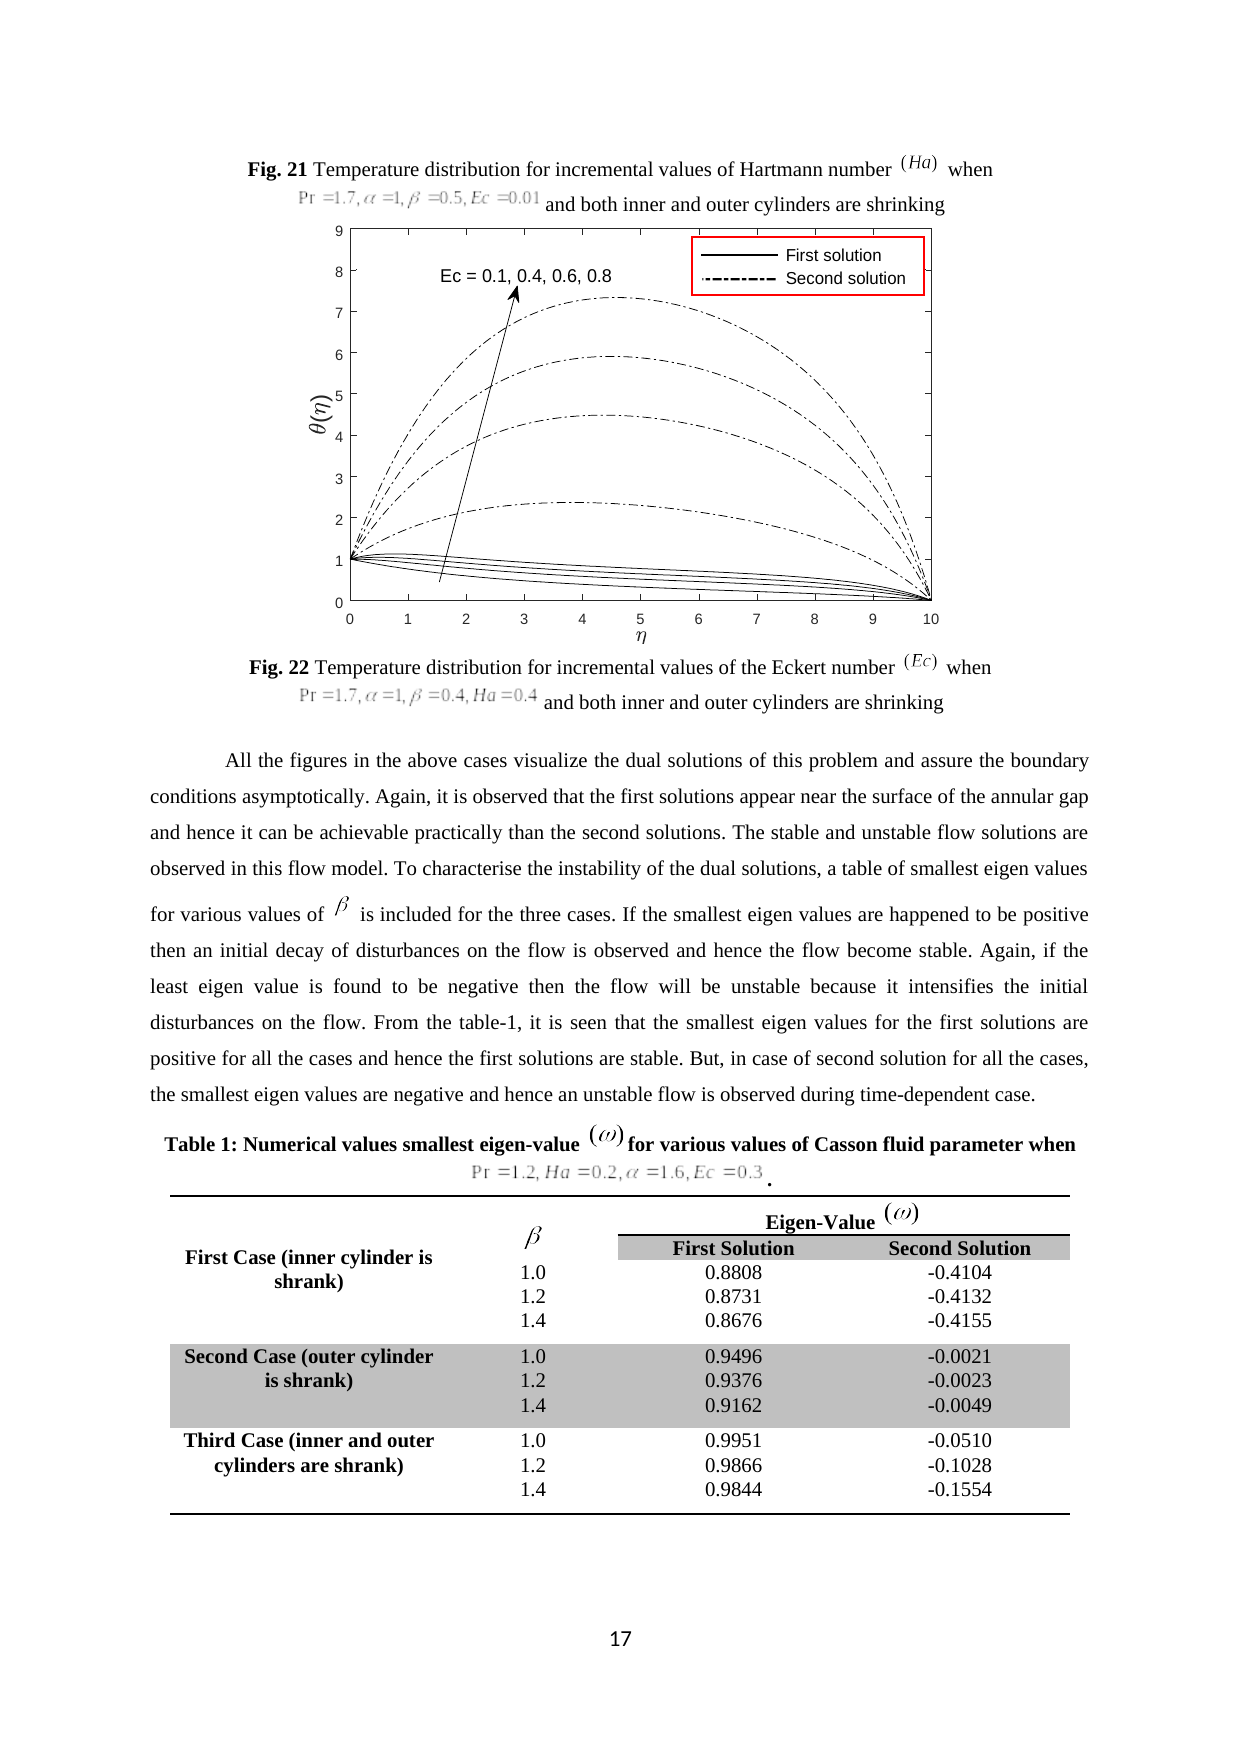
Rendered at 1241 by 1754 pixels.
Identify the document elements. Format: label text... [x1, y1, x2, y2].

table_cell 1.0 1.2 1.4 [448, 1344, 618, 1428]
table_cell Second Solution [849, 1236, 1070, 1260]
table_header Eigen-Value [618, 1197, 1070, 1234]
table_cell 0.9496 0.9376 0.9162 [618, 1344, 849, 1428]
table_cell Second Case (outer cylinder is shrank) [170, 1344, 448, 1428]
table_cell 1.0 1.2 1.4 [448, 1429, 618, 1512]
table_header [448, 1197, 618, 1260]
table_cell 0.9951 0.9866 0.9844 [618, 1429, 849, 1512]
table_cell 1.0 1.2 1.4 [448, 1260, 618, 1344]
text All the figures in the above cases visualize the dual solutions of this problem and assure the boundary conditions asymptotically. Again, it is observed that the first solutions appear near the surface of the annular gap and hence it can be achievable practically than the second solutions. The stable and unstable flow solutions are observed in this flow model. To characterise the instability of the dual solutions, a table of smallest eigen values for various values of is included for the three cases. If the smallest eigen values are happened to be positive then an initial decay of disturbances on the flow is observed and hence the flow become stable. Again, if the least eigen value is found to be negative then the flow will be unstable because it intensifies the initial disturbances on the flow. From the table-1, it is seen that the smallest eigen values for the first solutions are positive for all the cases and hence the first solutions are stable. But, in case of second solution for all the cases, the smallest eigen values are negative and hence an unstable flow is observed during time-dependent case. [150, 748, 1090, 1106]
text Fig. 21 Temperature distribution for incremental values of Hartmann number when and both inner and outer cylinders are shrinking [150, 150, 1090, 216]
text Fig. 22 Temperature distribution for incremental values of the Eckert number when and both inner and outer cylinders are shrinking [150, 648, 1090, 714]
table_cell First Solution [618, 1236, 849, 1260]
table_cell -0.4104 -0.4132 -0.4155 [849, 1260, 1070, 1344]
table_cell 0.8808 0.8731 0.8676 [618, 1260, 849, 1344]
table_cell -0.0510 -0.1028 -0.1554 [849, 1429, 1070, 1512]
table_header First Case (inner cylinder is shrank) [170, 1197, 448, 1344]
table_cell -0.0021 -0.0023 -0.0049 [849, 1344, 1070, 1428]
table_cell Third Case (inner and outer cylinders are shrank) [170, 1429, 448, 1512]
text Table 1: Numerical values smallest eigen-value for various values of Casson fluid parameter when . [150, 1118, 1090, 1191]
